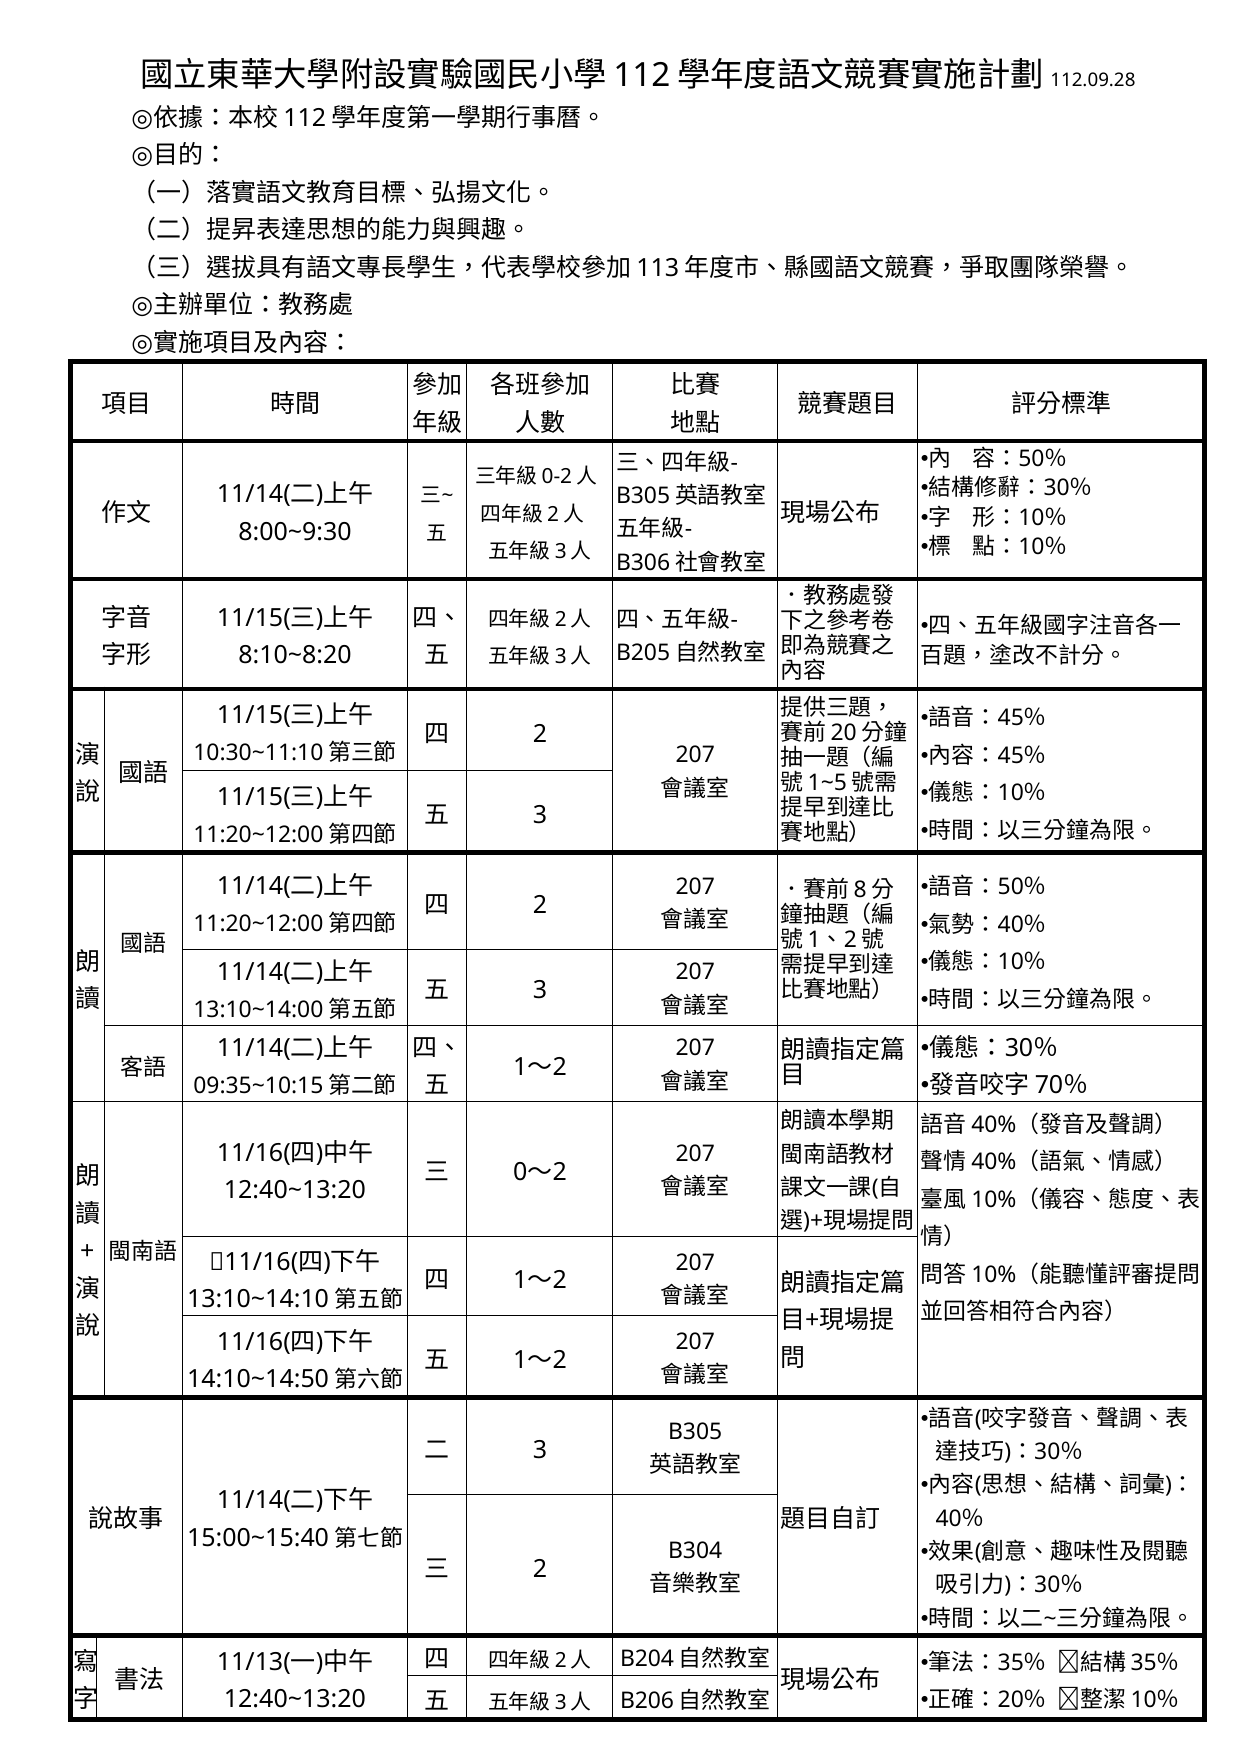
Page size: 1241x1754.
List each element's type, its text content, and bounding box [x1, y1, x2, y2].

table_cell 3 [467, 950, 612, 1025]
table_cell 11/15(三)上午 8:10~8:20 [183, 581, 407, 687]
table_header 競賽題目 [778, 364, 917, 439]
table_cell 國語 [105, 691, 182, 850]
table_cell 現場公布 [778, 443, 917, 577]
table_cell 五年級3人 [467, 1676, 612, 1717]
table_cell 三 [408, 1102, 466, 1236]
table_cell 四、五 [408, 1026, 466, 1101]
table_cell 1～2 [467, 1026, 612, 1101]
table_header 項目 [73, 364, 182, 439]
table_cell 內 容：50％ 結構修辭：30％ 字 形：10％ 標 點：10％ [918, 443, 1202, 577]
table_cell 四 [408, 691, 466, 770]
table_cell 提供三題，賽前20分鐘抽一題（編號1~5號需提早到達比賽地點） [778, 691, 917, 850]
table_cell 207 會議室 [613, 691, 777, 850]
table_cell 筆法：35％ 結構35％ 正確：20％ 整潔10％ [918, 1638, 1202, 1717]
table_cell 四年級2人 五年級3人 [467, 581, 612, 687]
table_cell 11/14(二)上午 11:20~12:00第四節 [183, 855, 407, 949]
table_cell 說故事 [73, 1400, 182, 1633]
table_cell 四年級2人 [467, 1638, 612, 1675]
table_cell 五 [408, 950, 466, 1025]
table_cell 題目自訂 [778, 1400, 917, 1633]
text ◎主辦單位：教務處 [131, 284, 1144, 321]
table_cell 11/15(三)上午 11:20~12:00第四節 [183, 771, 407, 850]
table_cell 儀態：30％ 發音咬字70％ [918, 1026, 1202, 1101]
table_cell B206自然教室 [613, 1676, 777, 1717]
table_cell 11/15(三)上午 10:30~11:10第三節 [183, 691, 407, 770]
table_cell B304 音樂教室 [613, 1495, 777, 1633]
table_cell 207 會議室 [613, 1316, 777, 1395]
table_cell 207 會議室 [613, 1102, 777, 1236]
table_cell 四 [408, 1638, 466, 1675]
table_cell 11/14(二)上午 13:10~14:00第五節 [183, 950, 407, 1025]
table_cell 三年級0-2人 四年級2人 五年級3人 [467, 443, 612, 577]
table_cell 3 [467, 1400, 612, 1494]
table_header 參加 年級 [408, 364, 466, 439]
table_cell 2 [467, 855, 612, 949]
table_cell 國語 [105, 855, 182, 1025]
table_cell 朗讀指定篇目 [778, 1026, 917, 1101]
table_cell 11/13(一)中午 12:40~13:20 [183, 1638, 407, 1717]
table_cell 2 [467, 691, 612, 770]
table_cell 三、四年級- B305英語教室 五年級- B306社會教室 [613, 443, 777, 577]
table_cell 207 會議室 [613, 1026, 777, 1101]
table_cell 0～2 [467, 1102, 612, 1236]
table_cell 2 [467, 1495, 612, 1633]
table_cell 語音40%（發音及聲調） 聲情40%（語氣、情感） 臺風10%（儀容、態度、表情） 問答10%（能聽懂評審提問並回答相符合內容） [918, 1102, 1202, 1395]
table_cell B305 英語教室 [613, 1400, 777, 1494]
table_cell 客語 [105, 1026, 182, 1101]
table_cell 11/14(二)下午 15:00~15:40第七節 [183, 1400, 407, 1633]
table_cell 朗讀本學期閩南語教材課文一課(自選)+現場提問 [778, 1102, 917, 1236]
table_cell 語音(咬字發音、聲調、表達技巧)：30％ 內容(思想、結構、詞彙)：40％ 效果(創意、趣味性及閱聽吸引力)：30％ 時間：以二~三分鐘為限。 [918, 1400, 1202, 1633]
table_cell 五 [408, 1676, 466, 1717]
table_cell 11/16(四)下午14:10~14:50第六節 [183, 1316, 407, 1395]
table_cell 1～2 [467, 1316, 612, 1395]
table_cell 四、五 [408, 581, 466, 687]
table_cell 1～2 [467, 1237, 612, 1315]
table_header 時間 [183, 364, 407, 439]
table_cell 語音：45％ 內容：45％ 儀態：10％ 時間：以三分鐘為限。 [918, 691, 1202, 850]
table_cell ．賽前8分鐘抽題（編號1、2號 需提早到達比賽地點） [778, 855, 917, 1025]
table_cell 現場公布 [778, 1638, 917, 1717]
table_cell 11/16(四)中午12:40~13:20 [183, 1102, 407, 1236]
text （二）提昇表達思想的能力與興趣。 [131, 209, 1144, 246]
table_cell 朗讀+演說 [73, 1102, 104, 1395]
table_cell 閩南語 [105, 1102, 182, 1395]
text ◎依據：本校112學年度第一學期行事曆。 [131, 96, 1144, 134]
table_cell 寫字 [73, 1638, 96, 1717]
table_cell 字音 字形 [73, 581, 182, 687]
table_header 各班參加 人數 [467, 364, 612, 439]
table_header 評分標準 [918, 364, 1202, 439]
table_cell ．教務處發下之參考卷即為競賽之內容 [778, 581, 917, 687]
table_cell 207 會議室 [613, 950, 777, 1025]
table_cell 三 [408, 1495, 466, 1633]
table_cell 語音：50％ 氣勢：40％ 儀態：10％ 時間：以三分鐘為限。 [918, 855, 1202, 1025]
text ◎實施項目及內容： [131, 321, 1144, 359]
table_cell 207 會議室 [613, 1237, 777, 1315]
table_cell 五 [408, 771, 466, 850]
table_cell 四、五年級- B205自然教室 [613, 581, 777, 687]
table_cell 四 [408, 855, 466, 949]
table_cell 演 說 [73, 691, 104, 850]
table_cell 二 [408, 1400, 466, 1494]
table_cell 朗讀指定篇目+現場提問 [778, 1237, 917, 1395]
text 國立東華大學附設實驗國民小學112學年度語文競賽實施計劃112.09.28 [131, 48, 1144, 96]
table_cell 五 [408, 1316, 466, 1395]
table_cell 207 會議室 [613, 855, 777, 949]
table_cell 3 [467, 771, 612, 850]
table_cell 11/14(二)上午 8:00~9:30 [183, 443, 407, 577]
table_cell 書法 [97, 1638, 182, 1717]
text ◎目的： [131, 134, 1144, 171]
table_cell 三~五 [408, 443, 466, 577]
table_cell B204自然教室 [613, 1638, 777, 1675]
table_cell 朗讀 [73, 855, 104, 1101]
table_cell 四 [408, 1237, 466, 1315]
table_cell 11/16(四)下午13:10~14:10第五節 [183, 1237, 407, 1315]
table_cell 四、五年級國字注音各一百題，塗改不計分。 [918, 581, 1202, 687]
table_cell 11/14(二)上午09:35~10:15第二節 [183, 1026, 407, 1101]
text （一）落實語文教育目標、弘揚文化。 [131, 171, 1144, 209]
table_cell 作文 [73, 443, 182, 577]
text （三）選拔具有語文專長學生，代表學校參加113年度市、縣國語文競賽，爭取團隊榮譽。 [131, 246, 1144, 284]
table_header 比賽 地點 [613, 364, 777, 439]
